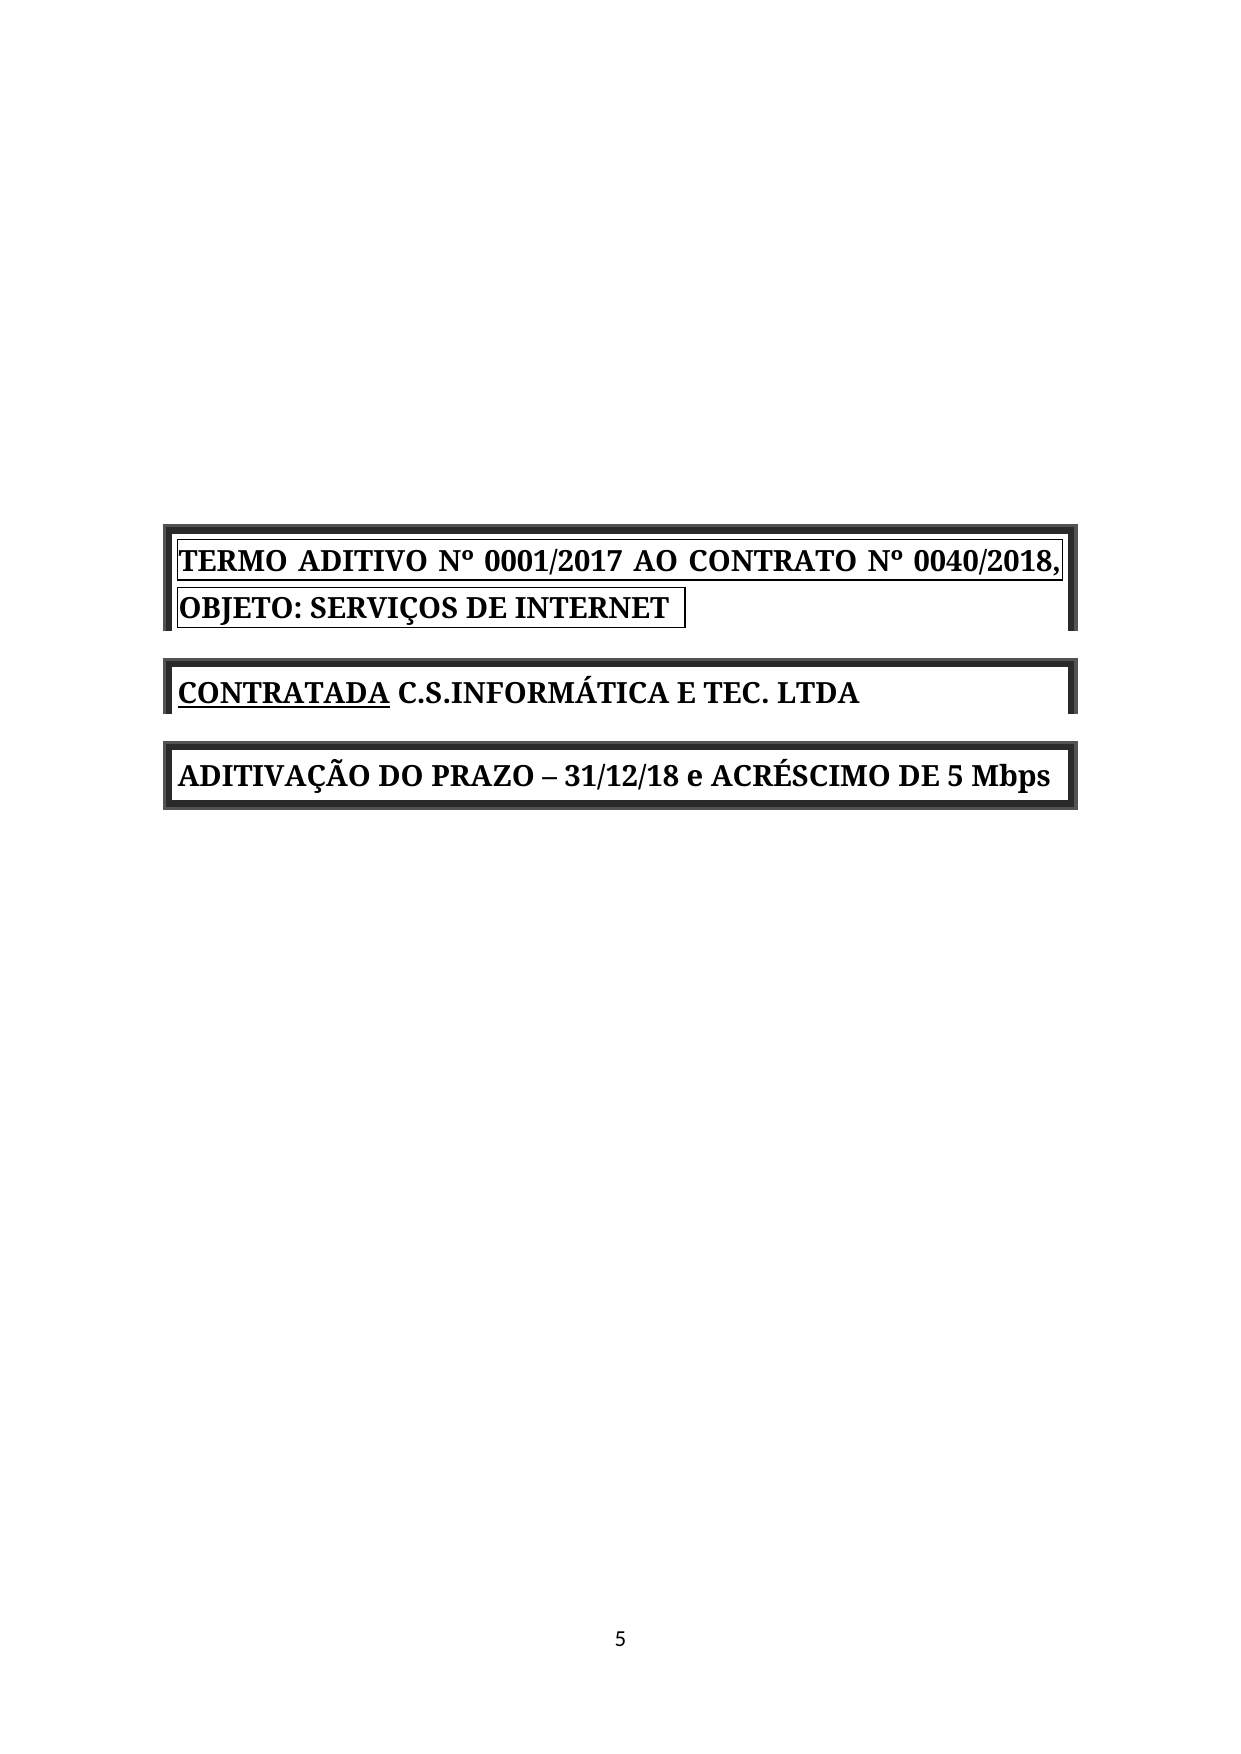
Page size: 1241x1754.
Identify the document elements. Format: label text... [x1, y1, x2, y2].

text ADITIVAÇÃO DO PRAZO – 31/12/18 e ACRÉSCIMO DE 5 Mbps [175, 753, 1065, 797]
text TERMO ADITIVO Nº 0001/2017 AO CONTRATO Nº 0040/2018, OBJETO: SERVIÇOS DE INTERNET [175, 537, 1065, 631]
text CONTRATADA C.S.INFORMÁTICA E TEC. LTDA [175, 670, 1065, 714]
